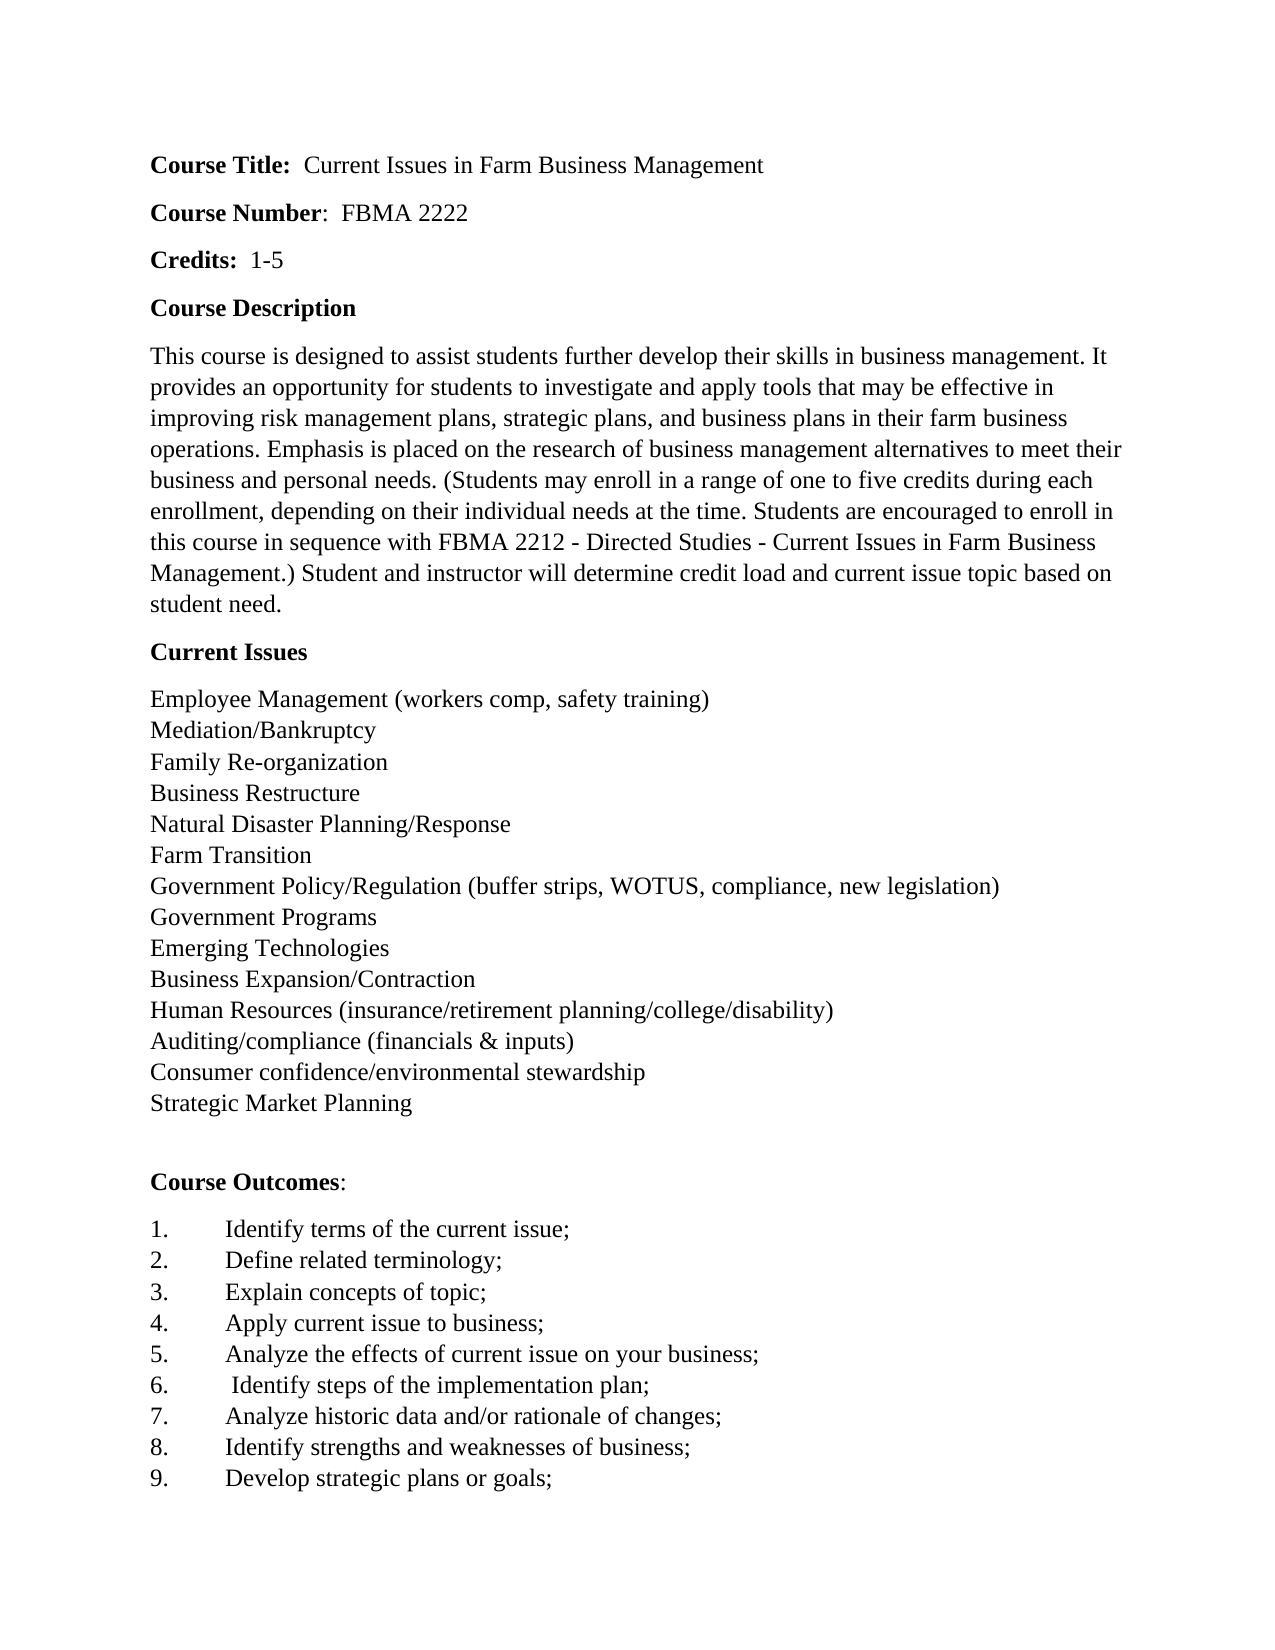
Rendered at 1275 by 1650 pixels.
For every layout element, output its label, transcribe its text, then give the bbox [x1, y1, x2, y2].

text Current Issues [150, 637, 1125, 666]
text 9. Develop strategic plans or goals; [150, 1463, 1125, 1492]
text Human Resources (insurance/retirement planning/college/disability) [150, 995, 1125, 1024]
text Business Restructure [150, 778, 1125, 806]
text Credits: 1-5 [150, 245, 1125, 274]
text 3. Explain concepts of topic; [150, 1277, 1125, 1305]
text Course Title: Current Issues in Farm Business Management [150, 150, 1125, 179]
text Course Outcomes: [150, 1167, 1125, 1196]
text This course is designed to assist students further develop their skills in business management. It provides an opportunity for students to investigate and apply tools that may be effective in improving risk management plans, strategic plans, and business plans in their farm business operations. Emphasis is placed on the research of business management alternatives to meet their business and personal needs. (Students may enroll in a range of one to five credits during each enrollment, depending on their individual needs at the time. Students are encouraged to enroll in this course in sequence with FBMA 2212 - Directed Studies - Current Issues in Farm Business Management.) Student and instructor will determine credit load and current issue topic based on student need. [150, 341, 1125, 618]
text 7. Analyze historic data and/or rationale of changes; [150, 1401, 1125, 1429]
text Farm Transition [150, 840, 1125, 868]
text Course Number: FBMA 2222 [150, 198, 1125, 226]
text Employee Management (workers comp, safety training) [150, 684, 1125, 713]
text 4. Apply current issue to business; [150, 1308, 1125, 1336]
text Consumer confidence/environmental stewardship [150, 1057, 1125, 1086]
text 8. Identify strengths and weaknesses of business; [150, 1432, 1125, 1461]
text Government Policy/Regulation (buffer strips, WOTUS, compliance, new legislation) [150, 871, 1125, 899]
text Natural Disaster Planning/Response [150, 809, 1125, 837]
text Strategic Market Planning [150, 1088, 1125, 1117]
text Mediation/Bankruptcy [150, 716, 1125, 744]
text 1. Identify terms of the current issue; [150, 1214, 1125, 1243]
text Auditing/compliance (financials & inputs) [150, 1026, 1125, 1055]
text Course Description [150, 293, 1125, 322]
text Government Programs [150, 902, 1125, 931]
text 6. Identify steps of the implementation plan; [150, 1370, 1125, 1398]
text 2. Define related terminology; [150, 1246, 1125, 1274]
text 5. Analyze the effects of current issue on your business; [150, 1339, 1125, 1367]
text Business Expansion/Contraction [150, 964, 1125, 993]
text Family Re-organization [150, 747, 1125, 775]
text Emerging Technologies [150, 933, 1125, 962]
